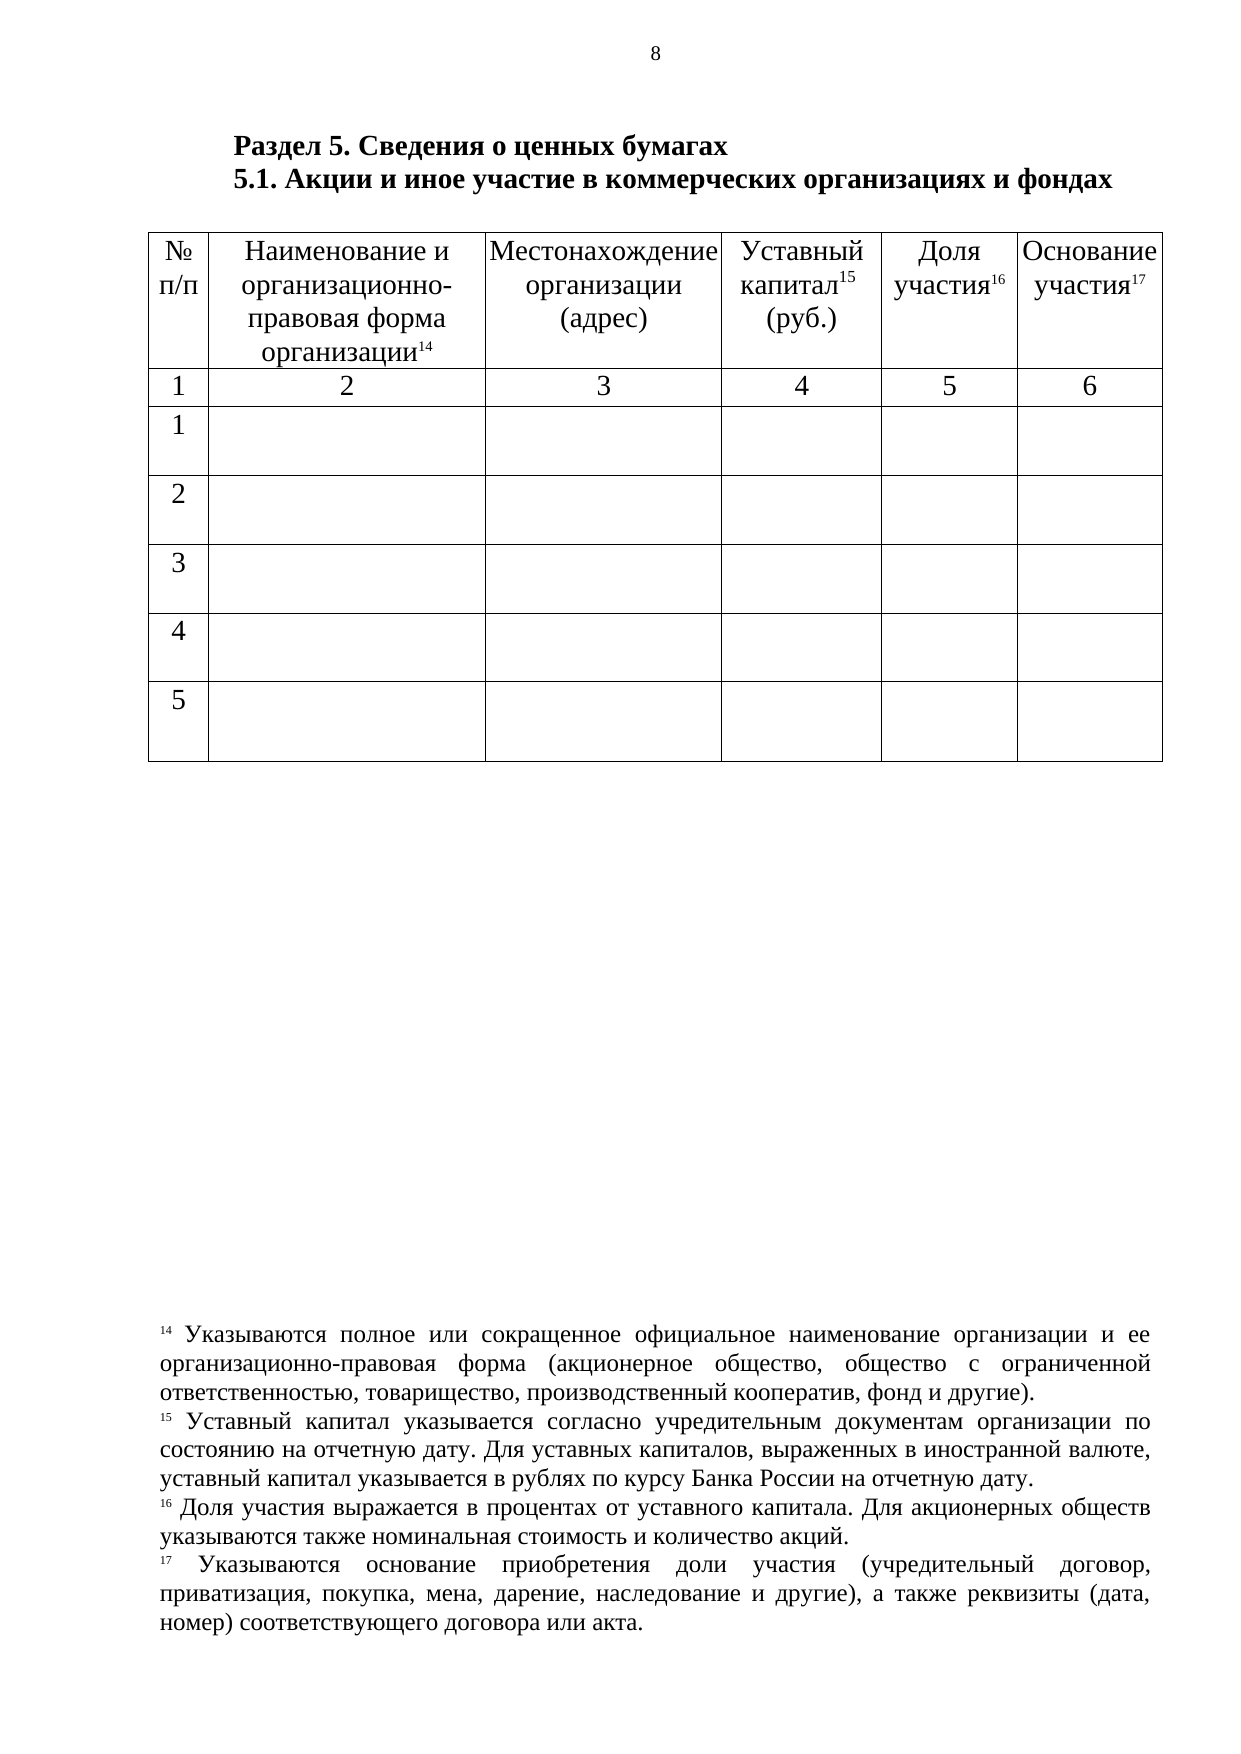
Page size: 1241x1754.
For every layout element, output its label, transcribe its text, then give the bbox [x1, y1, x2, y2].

table_cell 4 [149, 614, 208, 681]
table_cell 3 [486, 369, 721, 406]
table_cell [722, 614, 881, 681]
table_cell [722, 476, 881, 544]
table_cell [209, 682, 485, 761]
table_cell 2 [149, 476, 208, 544]
table_cell [1018, 476, 1162, 544]
table_header № п/п [149, 233, 208, 367]
text 5.1. Акции и иное участие в коммерческих организациях и фондах [159, 161, 1152, 195]
table_cell [1018, 545, 1162, 612]
table_header Основание участия [1018, 233, 1162, 367]
table_cell [1018, 614, 1162, 681]
table_cell [209, 614, 485, 681]
table_cell [486, 407, 721, 475]
table_cell 6 [1018, 369, 1162, 406]
table_cell [882, 407, 1017, 475]
table_cell 3 [149, 545, 208, 612]
table_cell [486, 682, 721, 761]
table_cell [722, 407, 881, 475]
table_cell [209, 407, 485, 475]
table_cell 5 [149, 682, 208, 761]
table_cell [882, 682, 1017, 761]
table_cell 5 [882, 369, 1017, 406]
table_cell [722, 682, 881, 761]
table_cell [209, 476, 485, 544]
table_cell [209, 545, 485, 612]
table_cell [486, 545, 721, 612]
table_cell [722, 545, 881, 612]
table_cell [486, 476, 721, 544]
table_cell [882, 545, 1017, 612]
table_header Наименование и организационно-правовая форма организации [209, 233, 485, 367]
table_header Местонахождение организации (адрес) [486, 233, 721, 367]
text Раздел 5. Сведения о ценных бумагах [159, 128, 1152, 161]
table_cell 2 [209, 369, 485, 406]
table_cell [1018, 407, 1162, 475]
table_cell [882, 614, 1017, 681]
table_cell 1 [149, 369, 208, 406]
table_cell [1018, 682, 1162, 761]
table_cell 4 [722, 369, 881, 406]
table_cell 1 [149, 407, 208, 475]
table_header Доля участия [882, 233, 1017, 367]
table_cell [882, 476, 1017, 544]
table_cell [486, 614, 721, 681]
table_header Уставный капитал (руб.) [722, 233, 881, 367]
